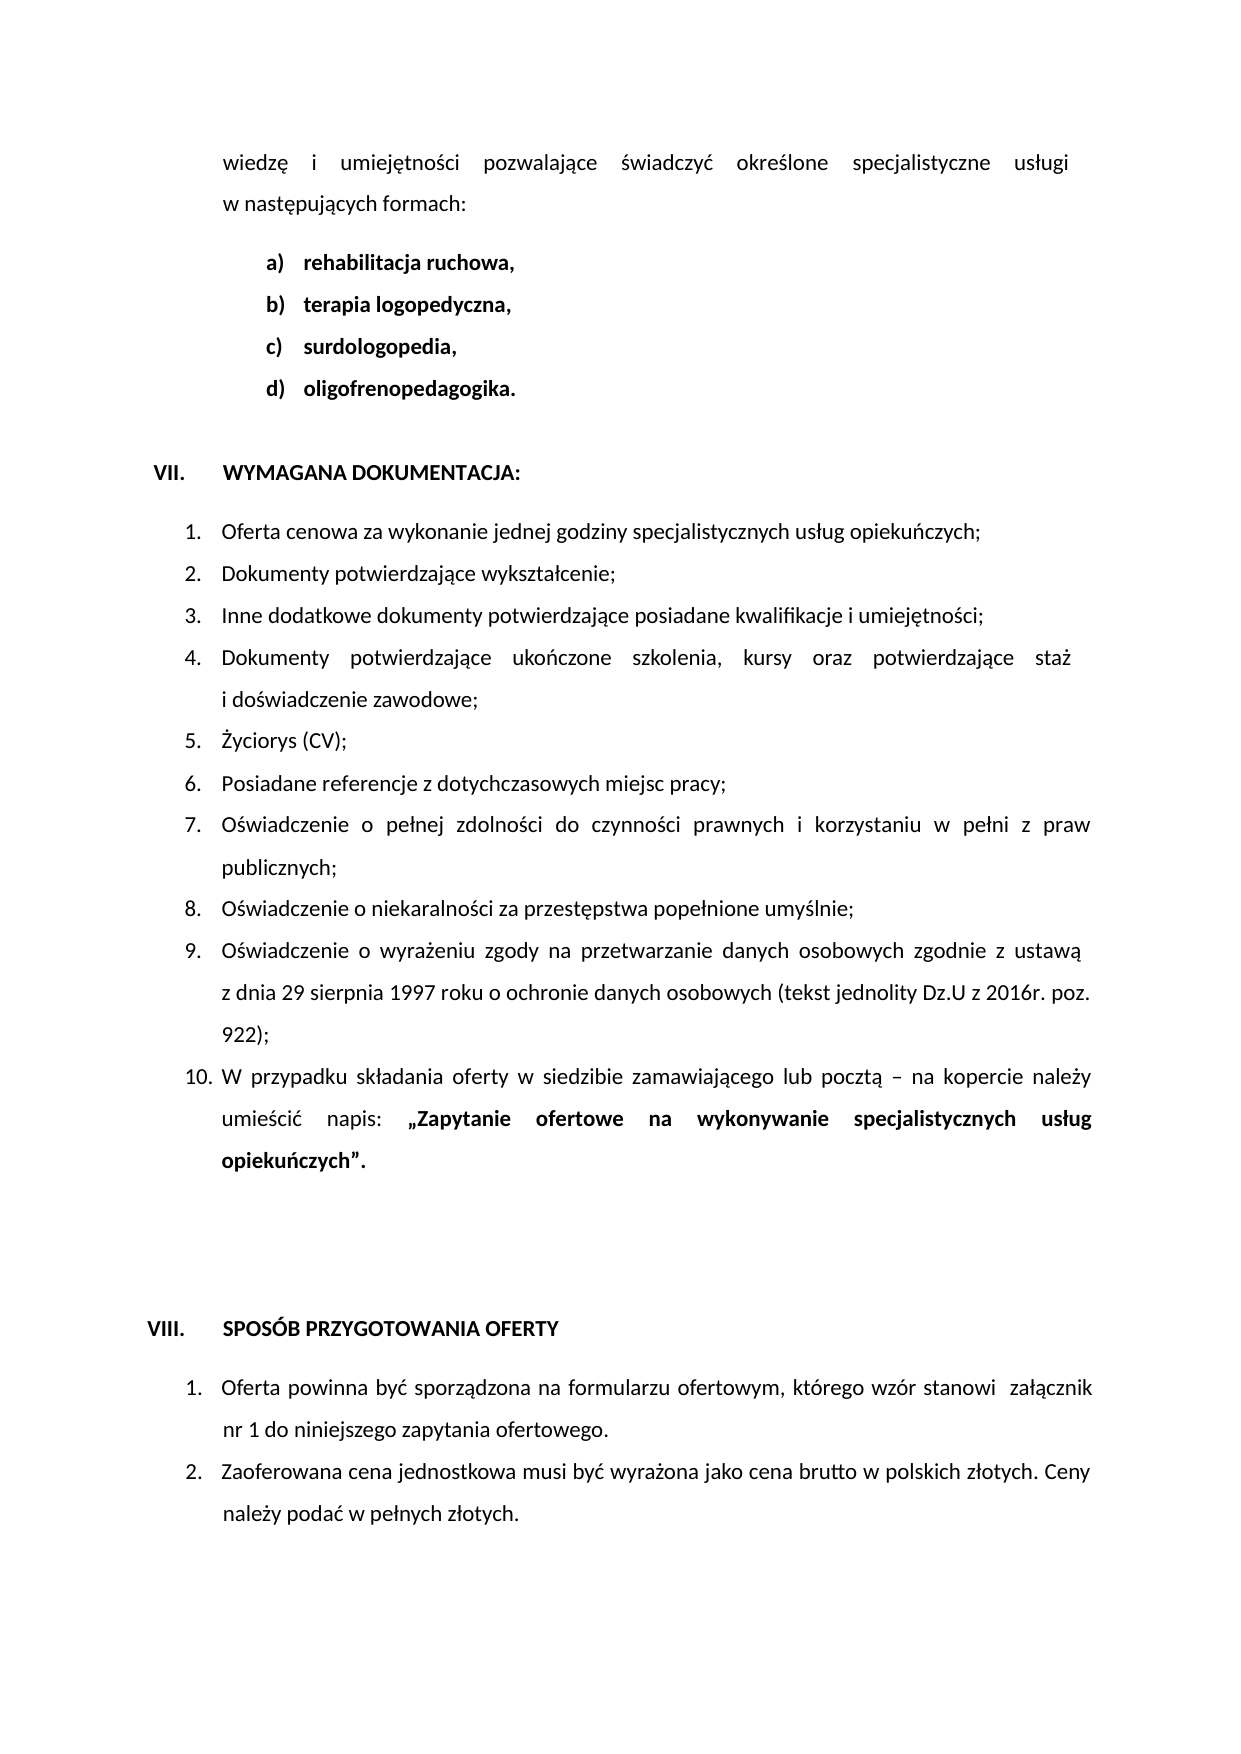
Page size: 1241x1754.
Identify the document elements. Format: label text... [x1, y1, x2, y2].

list oligofrenopedagogika. [266, 374, 1093, 402]
list Oświadczenie o niekaralności za przestępstwa popełnione umyślnie; [184, 894, 1093, 923]
list surdologopedia, [266, 332, 1093, 360]
list Dokumenty potwierdzające wykształcenie; [184, 559, 1093, 587]
list rehabilitacja ruchowa, [266, 248, 1093, 276]
list SPOSÓB PRZYGOTOWANIA OFERTY [185, 1314, 1093, 1342]
list W przypadku składania oferty w siedzibie zamawiającego lub pocztą – na kopercie należy umieścić napis: „Zapytanie ofertowe na wykonywanie specjalistycznych usług opiekuńczych”. [184, 1062, 1093, 1174]
list Oferta cenowa za wykonanie jednej godziny specjalistycznych usług opiekuńczych; [184, 517, 1093, 545]
list terapia logopedyczna, [266, 290, 1093, 318]
list Oświadczenie o pełnej zdolności do czynności prawnych i korzystaniu w pełni z praw publicznych; [184, 811, 1093, 881]
list WYMAGANA DOKUMENTACJA: [185, 458, 1093, 486]
list Oferta powinna być sporządzona na formularzu ofertowym, którego wzór stanowi załącznik nr 1 do niniejszego zapytania ofertowego. [185, 1373, 1093, 1443]
list Inne dodatkowe dokumenty potwierdzające posiadane kwalifikacje i umiejętności; [184, 601, 1093, 629]
list Posiadane referencje z dotychczasowych miejsc pracy; [184, 769, 1093, 797]
list Zaoferowana cena jednostkowa musi być wyrażona jako cena brutto w polskich złotych. Ceny należy podać w pełnych złotych. [185, 1457, 1093, 1527]
list Oświadczenie o wyrażeniu zgody na przetwarzanie danych osobowych zgodnie z ustawą z dnia 29 sierpnia 1997 roku o ochronie danych osobowych (tekst jednolity Dz.U z 2016r. poz. 922); [184, 937, 1093, 1048]
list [223, 148, 1093, 218]
list Życiorys (CV); [184, 727, 1093, 755]
list Dokumenty potwierdzające ukończone szkolenia, kursy oraz potwierdzające staż i doświadczenie zawodowe; [184, 643, 1093, 713]
